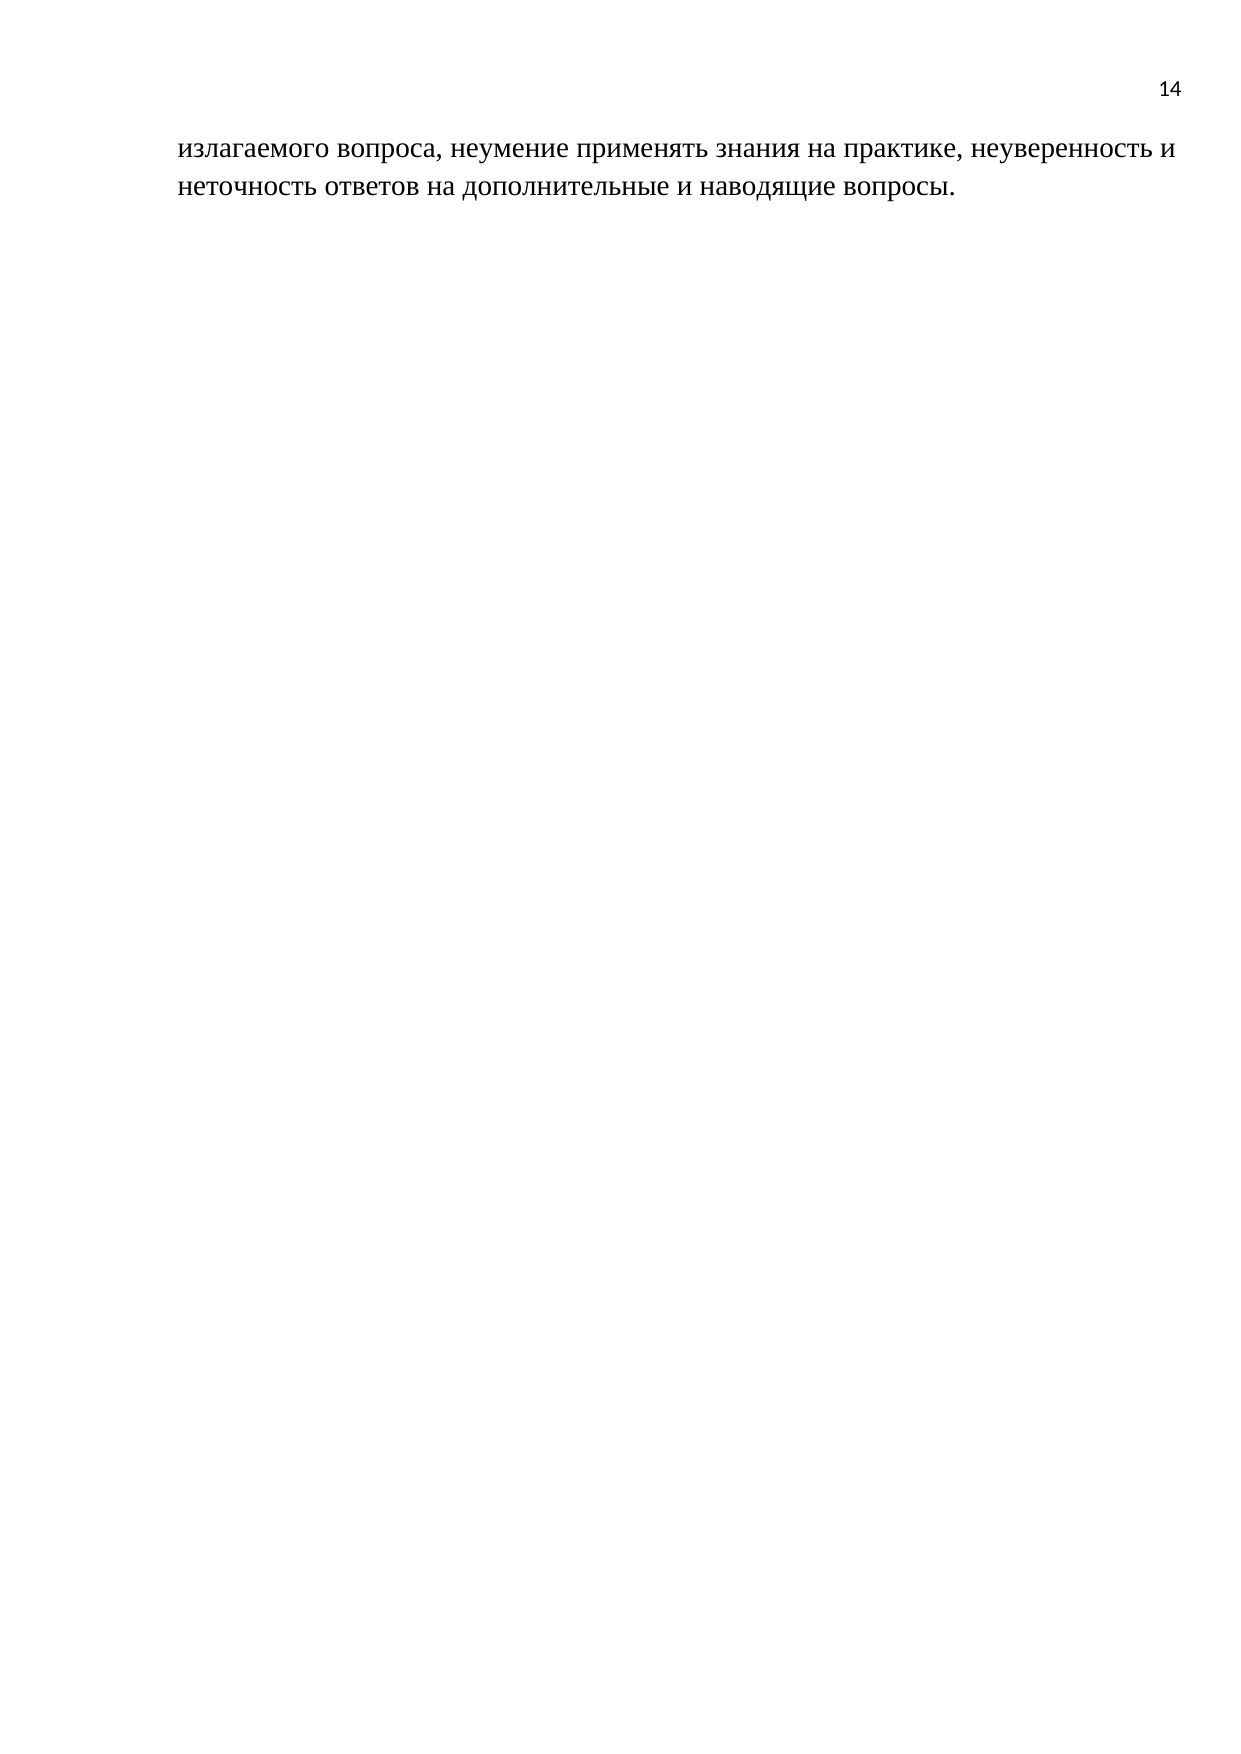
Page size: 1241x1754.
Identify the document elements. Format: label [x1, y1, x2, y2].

text [177, 130, 1181, 202]
